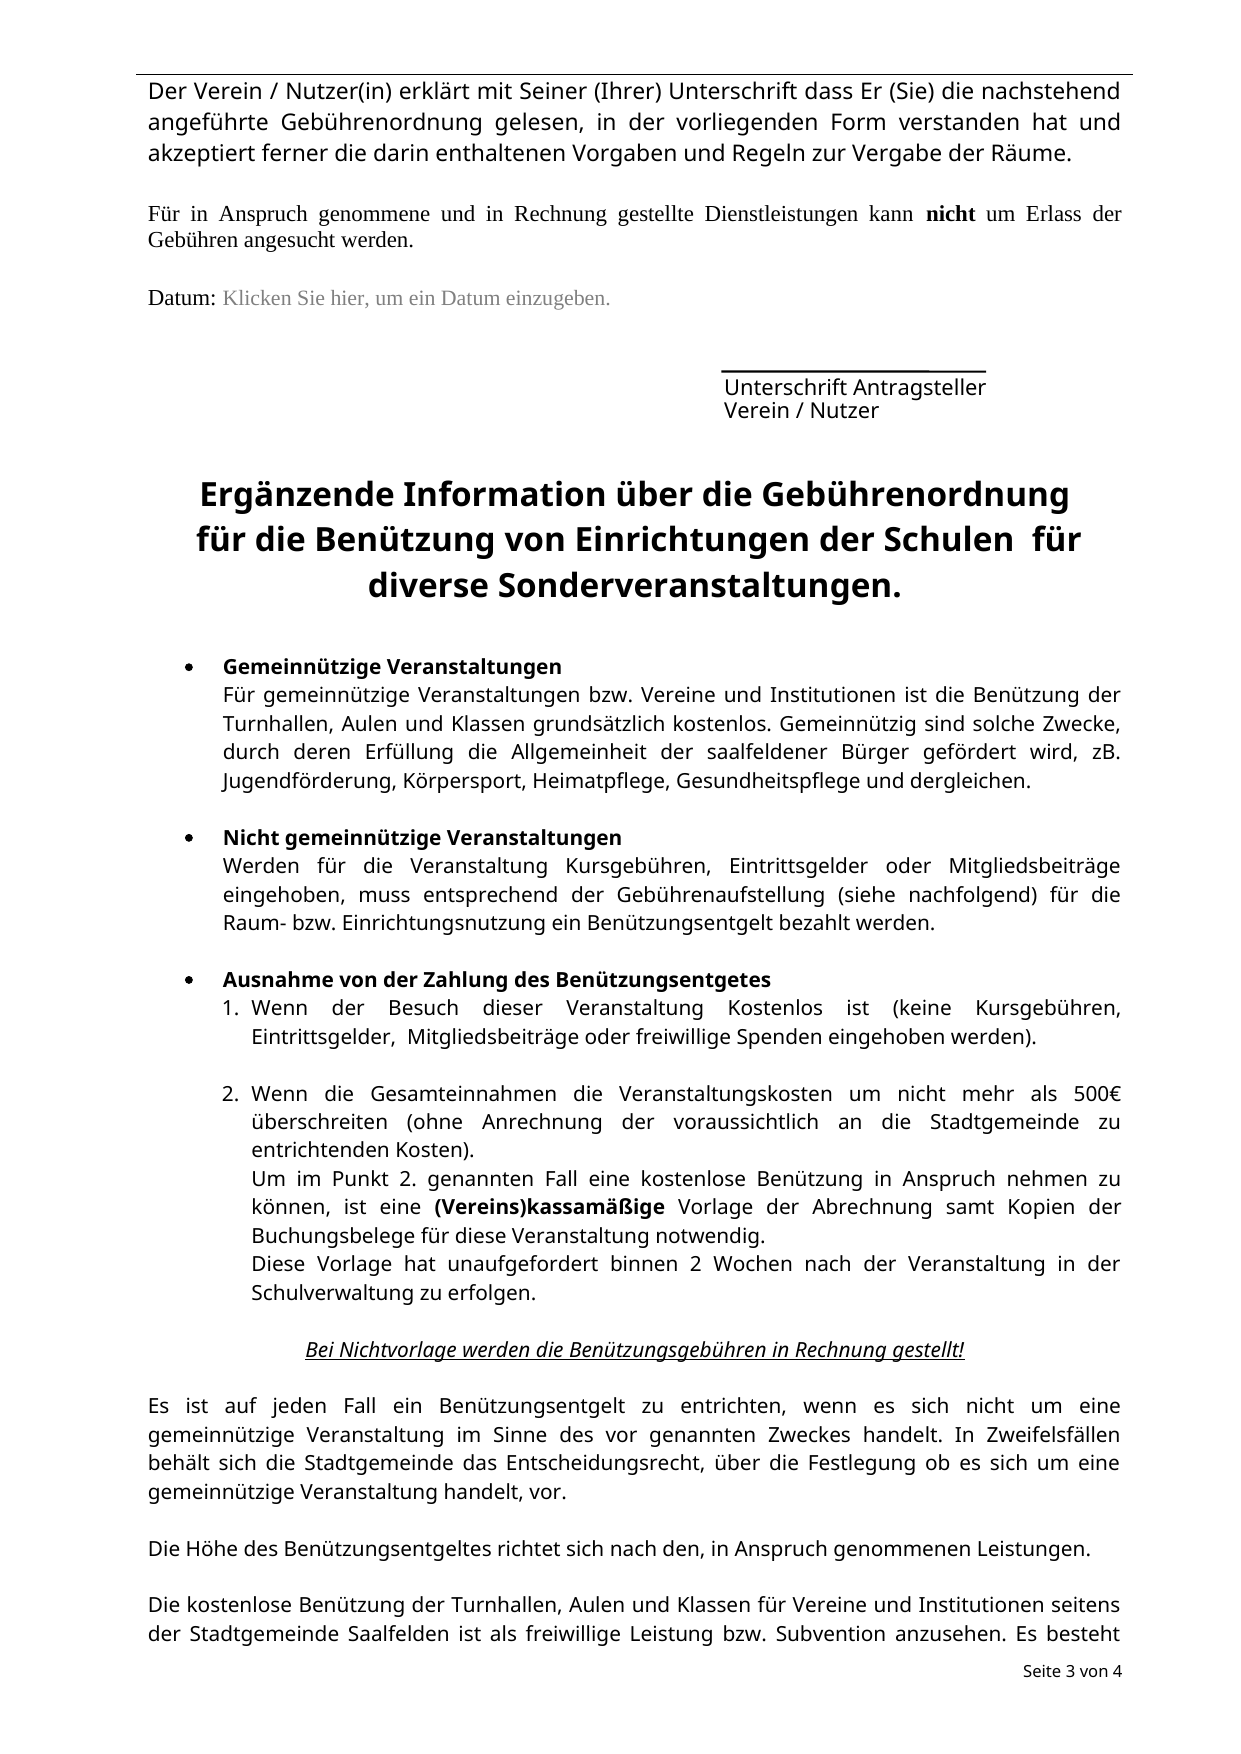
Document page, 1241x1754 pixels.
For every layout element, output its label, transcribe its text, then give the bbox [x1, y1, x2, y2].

text Es ist auf jeden Fall ein Benützungsentgelt zu entrichten, wenn es sich nicht um eine gemeinnützige Veranstaltung im Sinne des vor genannten Zweckes handelt. In Zweifelsfällen behält sich die Stadtgemeinde das Entscheidungsrecht, über die Festlegung ob es sich um eine gemeinnützige Veranstaltung handelt, vor. [148, 1392, 1122, 1505]
list Gemeinnützige Veranstaltungen [185, 652, 1122, 681]
text für die Benützung von Einrichtungen der Schulen für diverse Sonderveranstaltungen. [148, 516, 1122, 607]
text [148, 1591, 1122, 1647]
list Ausnahme von der Zahlung des Benützungsentgetes [185, 965, 1122, 993]
text Ergänzende Information über die Gebührenordnung [148, 471, 1122, 516]
list Für gemeinnützige Veranstaltungen bzw. Vereine und Institutionen ist die Benützung der Turnhallen, Aulen und Klassen grundsätzlich kostenlos. Gemeinnützig sind solche Zwecke, durch deren Erfüllung die Allgemeinheit der saalfeldener Bürger gefördert wird, zB. Jugendförderung, Körpersport, Heimatpflege, Gesundheitspflege und dergleichen. [223, 681, 1122, 794]
list Wenn die Gesamteinnahmen die Veranstaltungskosten um nicht mehr als 500€ überschreiten (ohne Anrechnung der voraussichtlich an die Stadtgemeinde zu entrichtenden Kosten). [222, 1079, 1122, 1164]
list Werden für die Veranstaltung Kursgebühren, Eintrittsgelder oder Mitgliedsbeiträge eingehoben, muss entsprechend der Gebührenaufstellung (siehe nachfolgend) für die Raum- bzw. Einrichtungsnutzung ein Benützungsentgelt bezahlt werden. [223, 851, 1122, 937]
text Um im Punkt 2. genannten Fall eine kostenlose Benützung in Anspruch nehmen zu können, ist eine (Vereins)kassamäßige Vorlage der Abrechnung samt Kopien der Buchungsbelege für diese Veranstaltung notwendig. [251, 1164, 1122, 1249]
list Nicht gemeinnützige Veranstaltungen [185, 823, 1122, 851]
table_cell Der Verein / Nutzer(in) erklärt mit Seiner (Ihrer) Unterschrift dass Er (Sie) die nachstehend angeführte Gebührenordnung gelesen, in der vorliegenden Form verstanden hat und akzeptiert ferner die darin enthaltenen Vorgaben und Regeln zur Vergabe der Räume. Für in Anspruch genommene und in Rechnung gestellte Dienstleistungen kann nicht um Erlass der Gebühren angesucht werden. Datum: [136, 75, 1133, 334]
text Bei Nichtvorlage werden die Benützungsgebühren in Rechnung gestellt! [148, 1335, 1122, 1363]
list Wenn der Besuch dieser Veranstaltung Kostenlos ist (keine Kursgebühren, Eintrittsgelder, Mitgliedsbeiträge oder freiwillige Spenden eingehoben werden). [222, 993, 1122, 1050]
text Die Höhe des Benützungsentgeltes richtet sich nach den, in Anspruch genommenen Leistungen. [148, 1534, 1122, 1562]
text Diese Vorlage hat unaufgefordert binnen 2 Wochen nach der Veranstaltung in der Schulverwaltung zu erfolgen. [251, 1249, 1122, 1306]
